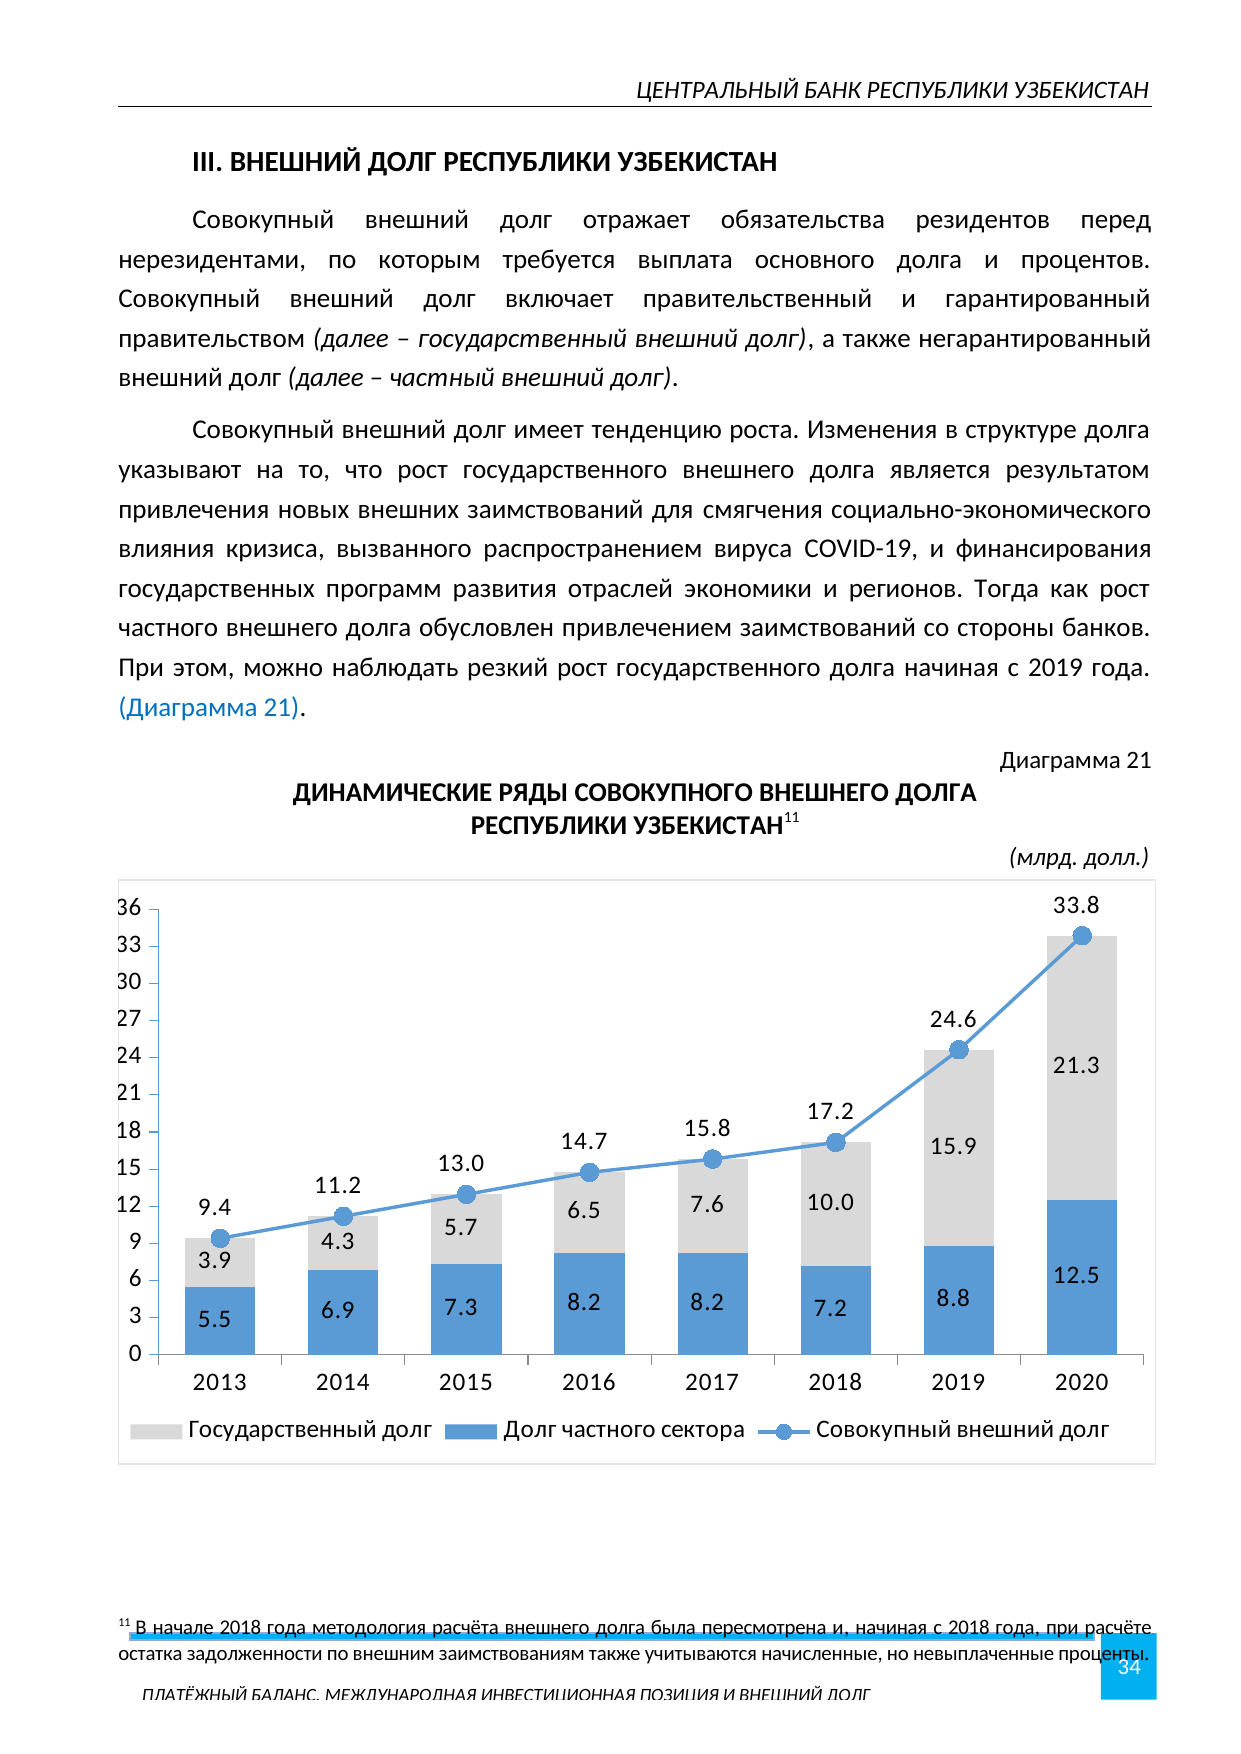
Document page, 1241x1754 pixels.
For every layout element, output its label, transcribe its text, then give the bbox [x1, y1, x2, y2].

text Совокупный внешний долг отражает обязательства резидентов перед нерезидентами, по которым требуется выплата основного долга и процентов. Совокупный внешний долг включает правительственный и гарантированный правительством (далее – государственный внешний долг), а также негарантированный внешний долг (далее – частный внешний долг). [118, 202, 1152, 394]
text Совокупный внешний долг имеет тенденцию роста. Изменения в структуре долга указывают на то, что рост государственного внешнего долга является результатом привлечения новых внешних заимствований для смягчения социально-экономического влияния кризиса, вызванного распространением вируса COVID-19, и финансирования государственных программ развития отраслей экономики и регионов. Тогда как рост частного внешнего долга обусловлен привлечением заимствований со стороны банков. При этом, можно наблюдать резкий рост государственного долга начиная с 2019 года. (Диаграмма 21). [118, 413, 1152, 723]
text Диаграмма 21 [118, 744, 1152, 775]
subtitle III. ВНЕШНИЙ ДОЛГ РЕСПУБЛИКИ УЗБЕКИСТАН [192, 143, 1152, 179]
text (млрд. долл.) [118, 841, 1152, 871]
text РЕСПУБЛИКИ УЗБЕКИСТАН [118, 808, 1152, 841]
text ДИНАМИЧЕСКИЕ РЯДЫ СОВОКУПНОГО ВНЕШНЕГО ДОЛГА [118, 775, 1152, 808]
